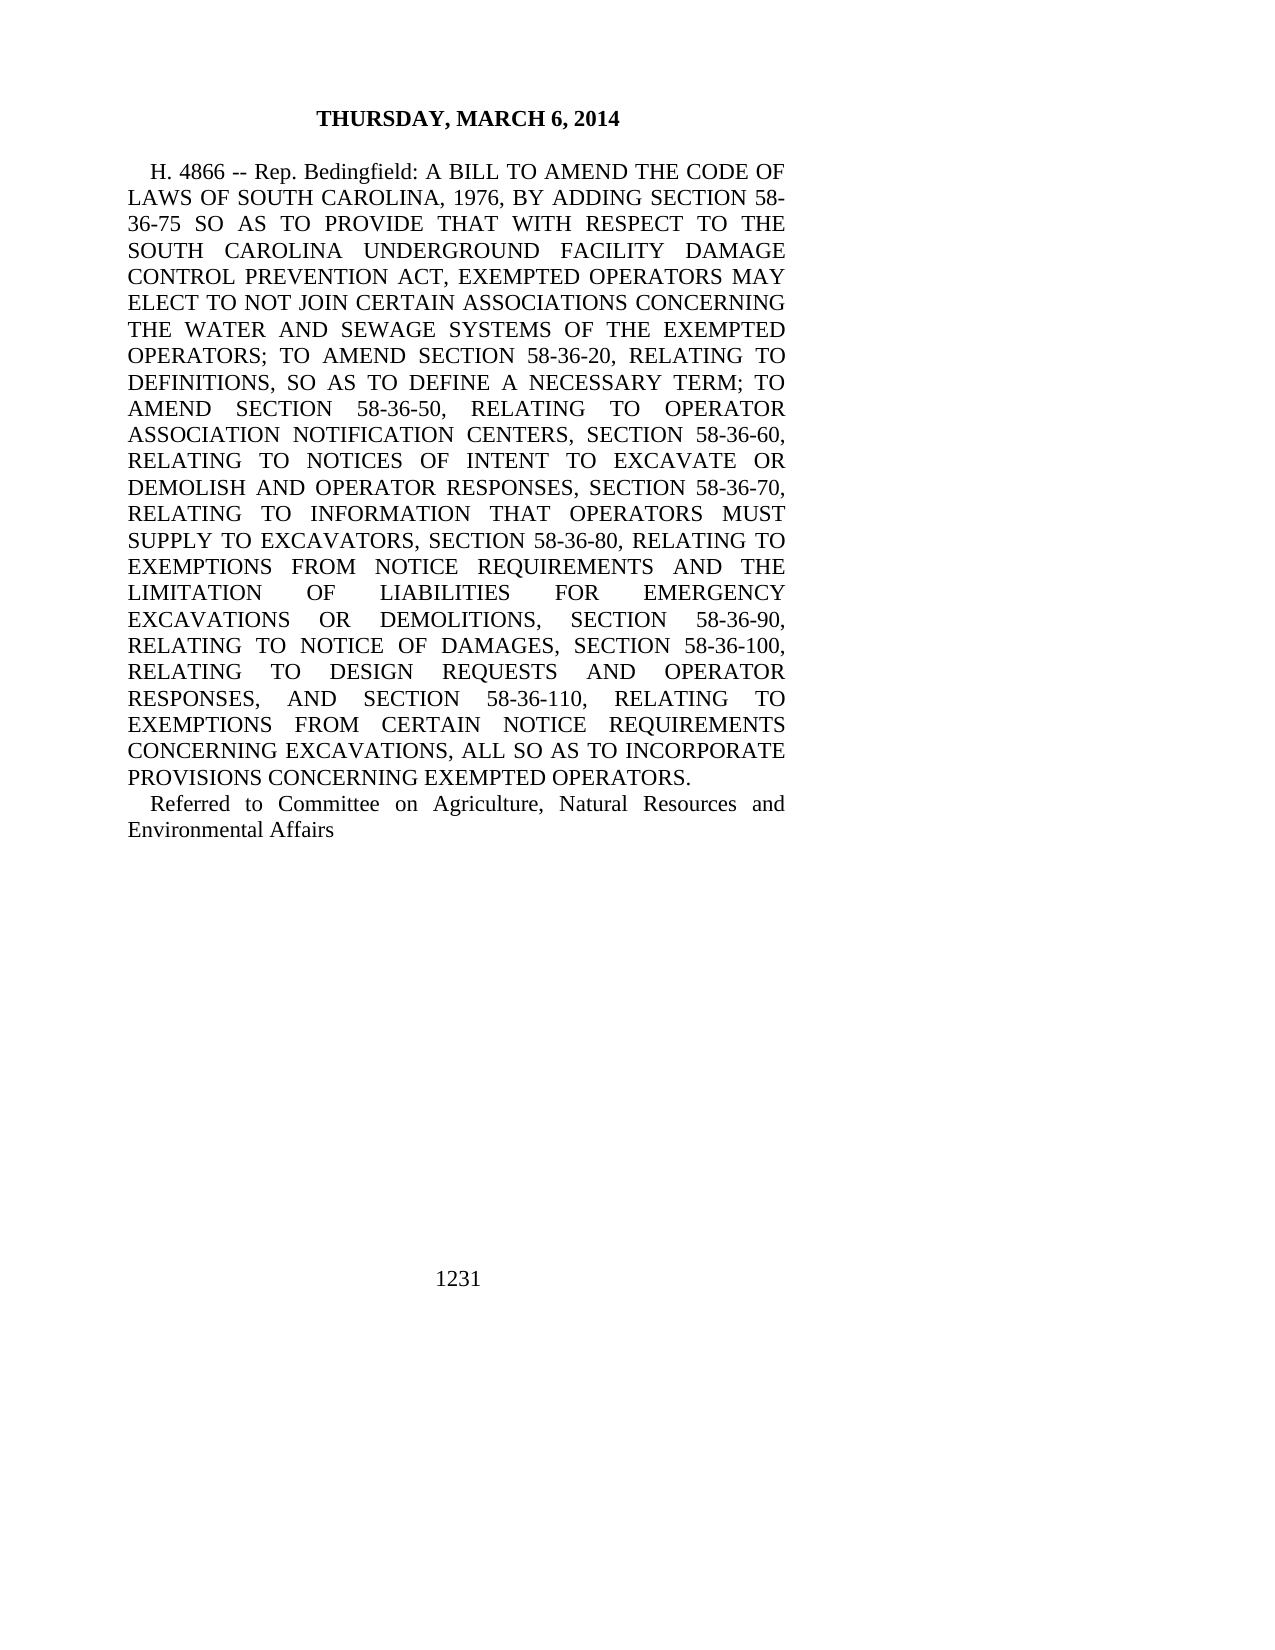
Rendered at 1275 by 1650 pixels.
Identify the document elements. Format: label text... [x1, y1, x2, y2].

text Referred to Committee on Agriculture, Natural Resources and Environmental Affairs [127, 790, 786, 843]
text H. 4866 -- Rep. Bedingfield: A BILL TO AMEND THE CODE OF LAWS OF SOUTH CAROLINA, 1976, BY ADDING SECTION 58-36-75 SO AS TO PROVIDE THAT WITH RESPECT TO THE SOUTH CAROLINA UNDERGROUND FACILITY DAMAGE CONTROL PREVENTION ACT, EXEMPTED OPERATORS MAY ELECT TO NOT JOIN CERTAIN ASSOCIATIONS CONCERNING THE WATER AND SEWAGE SYSTEMS OF THE EXEMPTED OPERATORS; TO AMEND SECTION 58-36-20, RELATING TO DEFINITIONS, SO AS TO DEFINE A NECESSARY TERM; TO AMEND SECTION 58-36-50, RELATING TO OPERATOR ASSOCIATION NOTIFICATION CENTERS, SECTION 58-36-60, RELATING TO NOTICES OF INTENT TO EXCAVATE OR DEMOLISH AND OPERATOR RESPONSES, SECTION 58-36-70, RELATING TO INFORMATION THAT OPERATORS MUST SUPPLY TO EXCAVATORS, SECTION 58-36-80, RELATING TO EXEMPTIONS FROM NOTICE REQUIREMENTS AND THE LIMITATION OF LIABILITIES FOR EMERGENCY EXCAVATIONS OR DEMOLITIONS, SECTION 58-36-90, RELATING TO NOTICE OF DAMAGES, SECTION 58-36-100, RELATING TO DESIGN REQUESTS AND OPERATOR RESPONSES, AND SECTION 58-36-110, RELATING TO EXEMPTIONS FROM CERTAIN NOTICE REQUIREMENTS CONCERNING EXCAVATIONS, ALL SO AS TO INCORPORATE PROVISIONS CONCERNING EXEMPTED OPERATORS. [127, 158, 786, 790]
